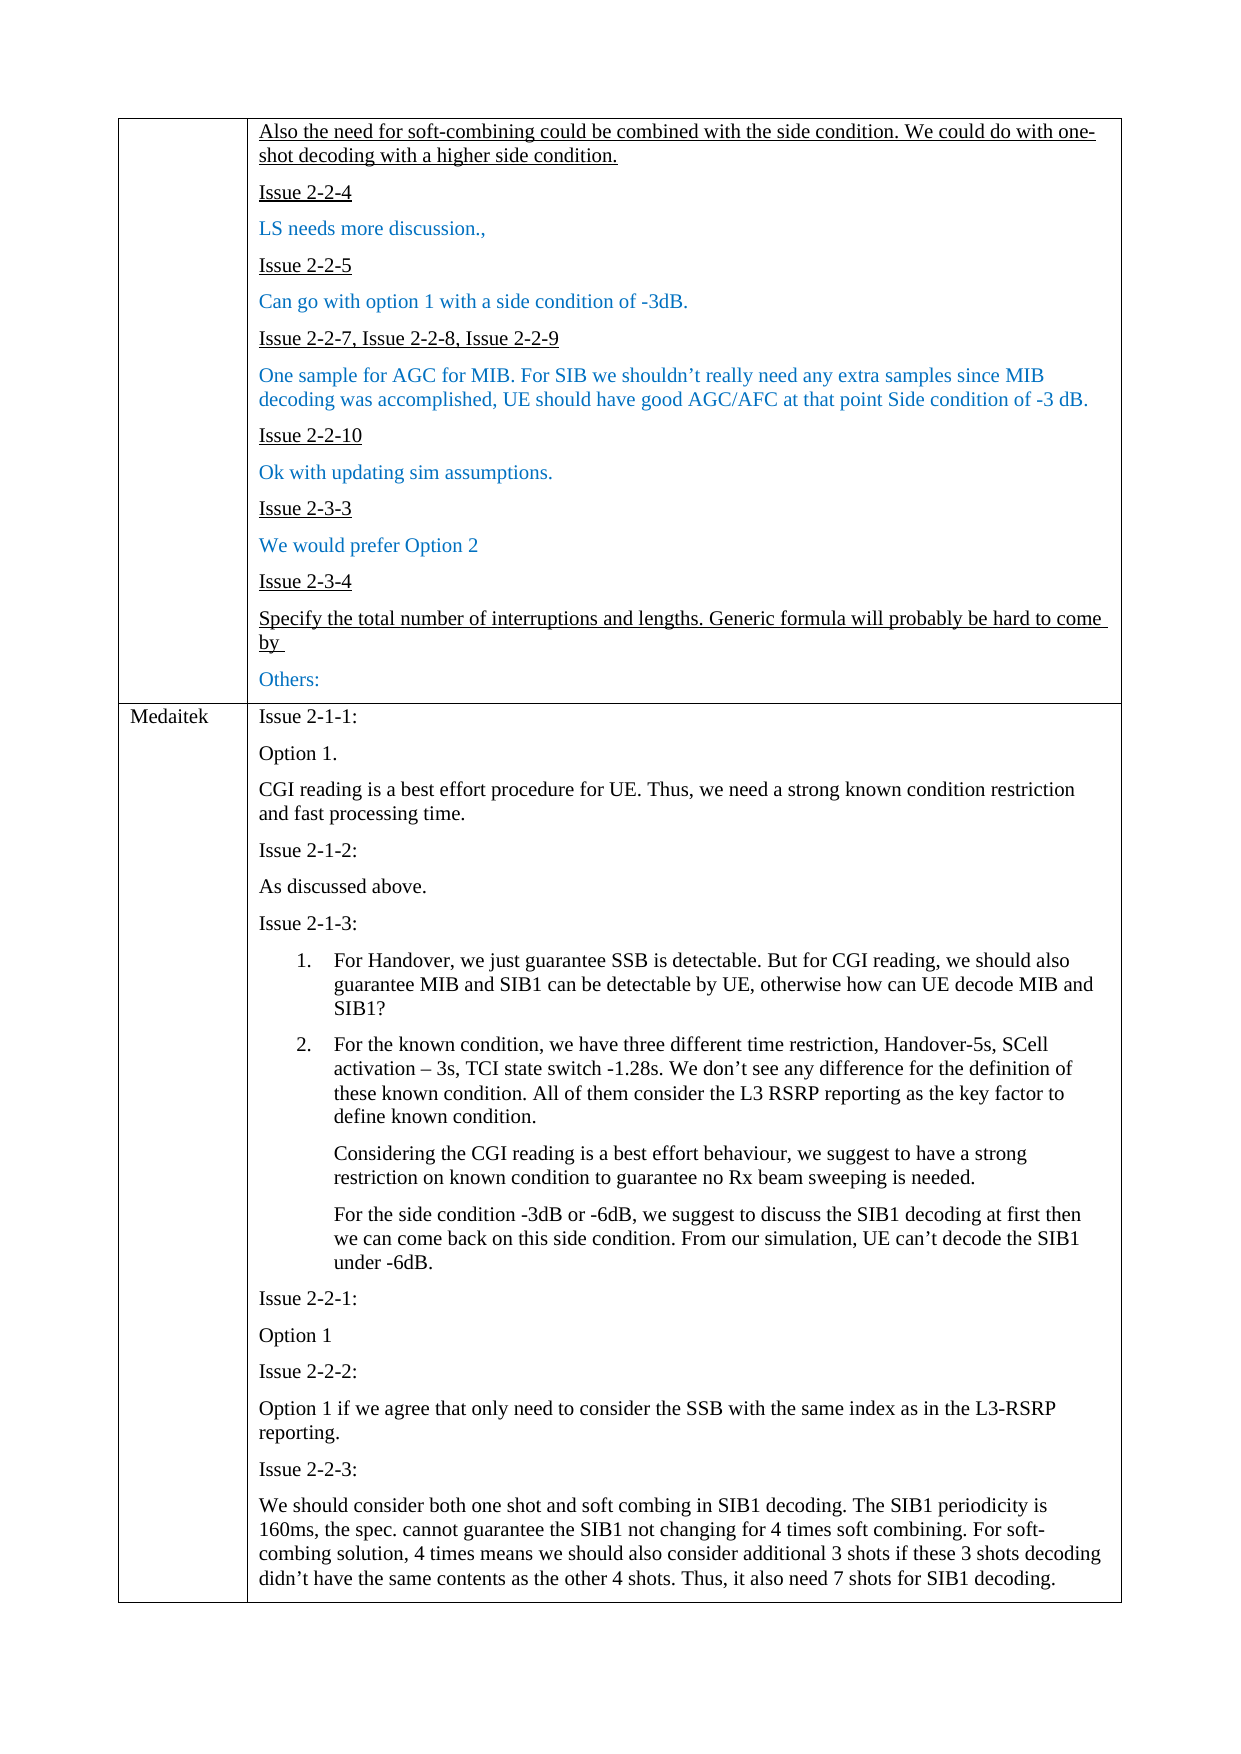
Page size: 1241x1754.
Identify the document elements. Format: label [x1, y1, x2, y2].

table_cell [119, 704, 247, 1602]
table_cell [248, 119, 1121, 703]
table_cell [119, 119, 247, 703]
table_cell [248, 704, 1121, 1602]
